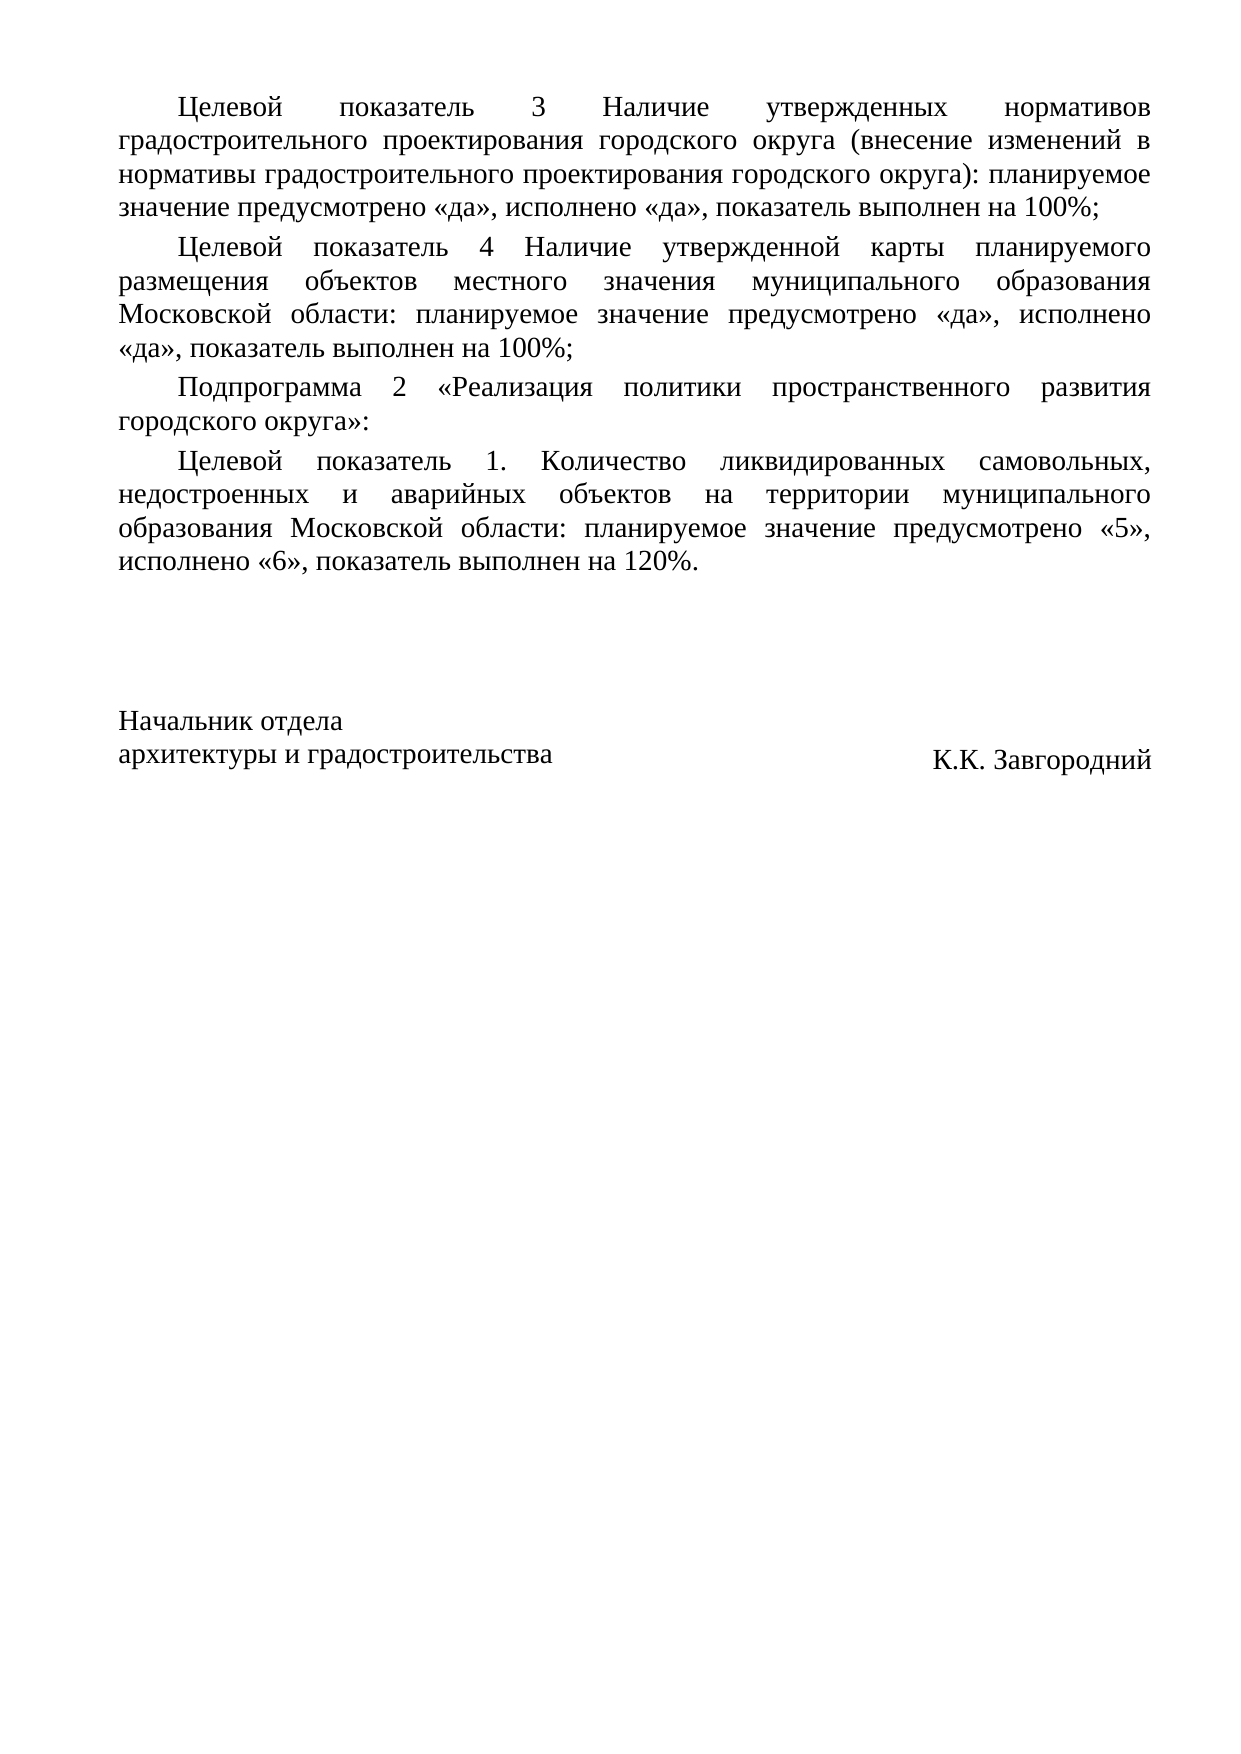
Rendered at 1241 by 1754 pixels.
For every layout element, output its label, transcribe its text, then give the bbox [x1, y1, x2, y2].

table_header К.К. Завгородний [635, 703, 1163, 782]
text Целевой показатель 4 Наличие утвержденной карты планируемого размещения объектов местного значения муниципального образования Московской области: планируемое значение предусмотрено «да», исполнено «да», показатель выполнен на 100%; [118, 229, 1152, 363]
text Целевой показатель 3 Наличие утвержденных нормативов градостроительного проектирования городского округа (внесение изменений в нормативы градостроительного проектирования городского округа): планируемое значение предусмотрено «да», исполнено «да», показатель выполнен на 100%; [118, 89, 1152, 223]
text Подпрограмма 2 «Реализация политики пространственного развития городского округа»: [118, 369, 1152, 437]
table_header Начальник отдела архитектуры и градостроительства [107, 703, 635, 782]
text Целевой показатель 1. Количество ликвидированных самовольных, недостроенных и аварийных объектов на территории муниципального образования Московской области: планируемое значение предусмотрено «5», исполнено «6», показатель выполнен на 120%. [118, 443, 1152, 577]
